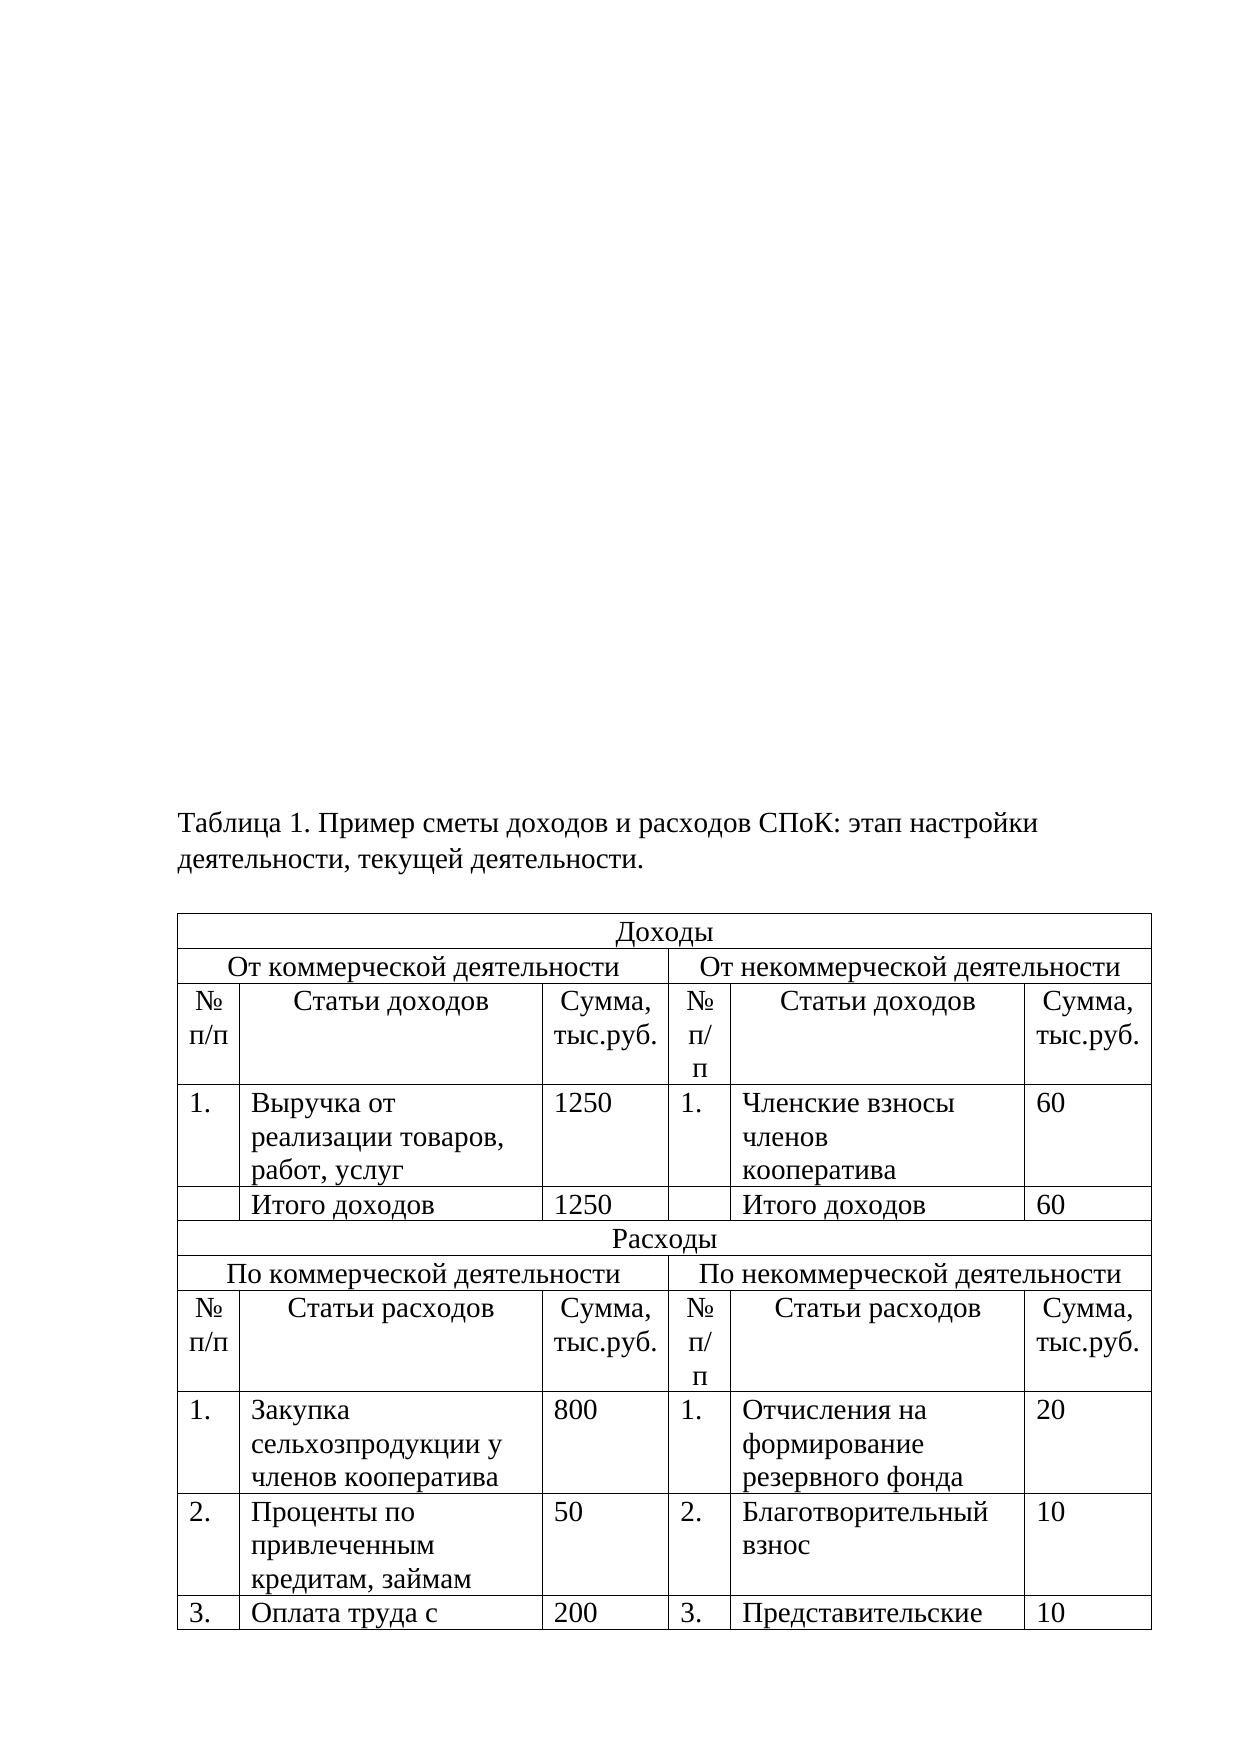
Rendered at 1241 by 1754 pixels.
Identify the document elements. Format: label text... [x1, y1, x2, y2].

table_cell 1250 [543, 1085, 668, 1186]
table_cell 1. [669, 1392, 730, 1493]
table_cell 3. [669, 1596, 730, 1629]
table_cell От некоммерческой деятельности [669, 949, 1151, 982]
table_cell Статьи доходов [240, 984, 542, 1084]
table_cell 200 [543, 1596, 668, 1629]
table_cell Выручка от реализации товаров, работ, услуг [240, 1085, 542, 1186]
table_cell По коммерческой деятельности [178, 1256, 668, 1289]
table_cell 2. [669, 1494, 730, 1594]
table_cell Расходы [178, 1221, 1151, 1255]
table_cell [669, 1187, 730, 1220]
table_cell Благотворительный взнос [731, 1494, 1024, 1594]
table_cell Проценты по привлеченным кредитам, займам [240, 1494, 542, 1594]
table_cell Статьи доходов [731, 984, 1024, 1084]
table_cell 1. [178, 1085, 239, 1186]
table_cell Членские взносы членов кооператива [731, 1085, 1024, 1186]
table_cell Сумма, тыс.руб. [543, 1291, 668, 1391]
table_cell Итого доходов [731, 1187, 1024, 1220]
table_cell 3. [178, 1596, 239, 1629]
table_cell № п/п [669, 1291, 730, 1391]
table_cell 10 [1025, 1494, 1151, 1594]
table_cell 2. [178, 1494, 239, 1594]
table_cell 1. [669, 1085, 730, 1186]
table_cell 60 [1025, 1187, 1151, 1220]
text Таблица 1. Пример сметы доходов и расходов СПоК: этап настройки [177, 805, 1152, 838]
table_cell 1. [178, 1392, 239, 1493]
table_cell Сумма, тыс.руб. [1025, 1291, 1151, 1391]
table_cell № п/п [178, 1291, 239, 1391]
table_cell Отчисления на формирование резервного фонда [731, 1392, 1024, 1493]
text деятельности, текущей деятельности. [177, 841, 1152, 874]
table_cell 1250 [543, 1187, 668, 1220]
table_cell 60 [1025, 1085, 1151, 1186]
table_cell Статьи расходов [731, 1291, 1024, 1391]
table_header Доходы [178, 914, 1151, 948]
table_cell 800 [543, 1392, 668, 1493]
table_cell Статьи расходов [240, 1291, 542, 1391]
table_cell Закупка сельхозпродукции у членов кооператива [240, 1392, 542, 1493]
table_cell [731, 1596, 1024, 1629]
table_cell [240, 1596, 542, 1629]
table_cell № п/п [669, 984, 730, 1084]
table_cell № п/п [178, 984, 239, 1084]
table_cell Сумма, тыс.руб. [1025, 984, 1151, 1084]
table_cell По некоммерческой деятельности [669, 1256, 1151, 1289]
table_cell 50 [543, 1494, 668, 1594]
table_cell 10 [1025, 1596, 1151, 1629]
table_cell [178, 1187, 239, 1220]
table_cell Итого доходов [240, 1187, 542, 1220]
table_cell Сумма, тыс.руб. [543, 984, 668, 1084]
table_cell От коммерческой деятельности [178, 949, 668, 982]
table_cell 20 [1025, 1392, 1151, 1493]
